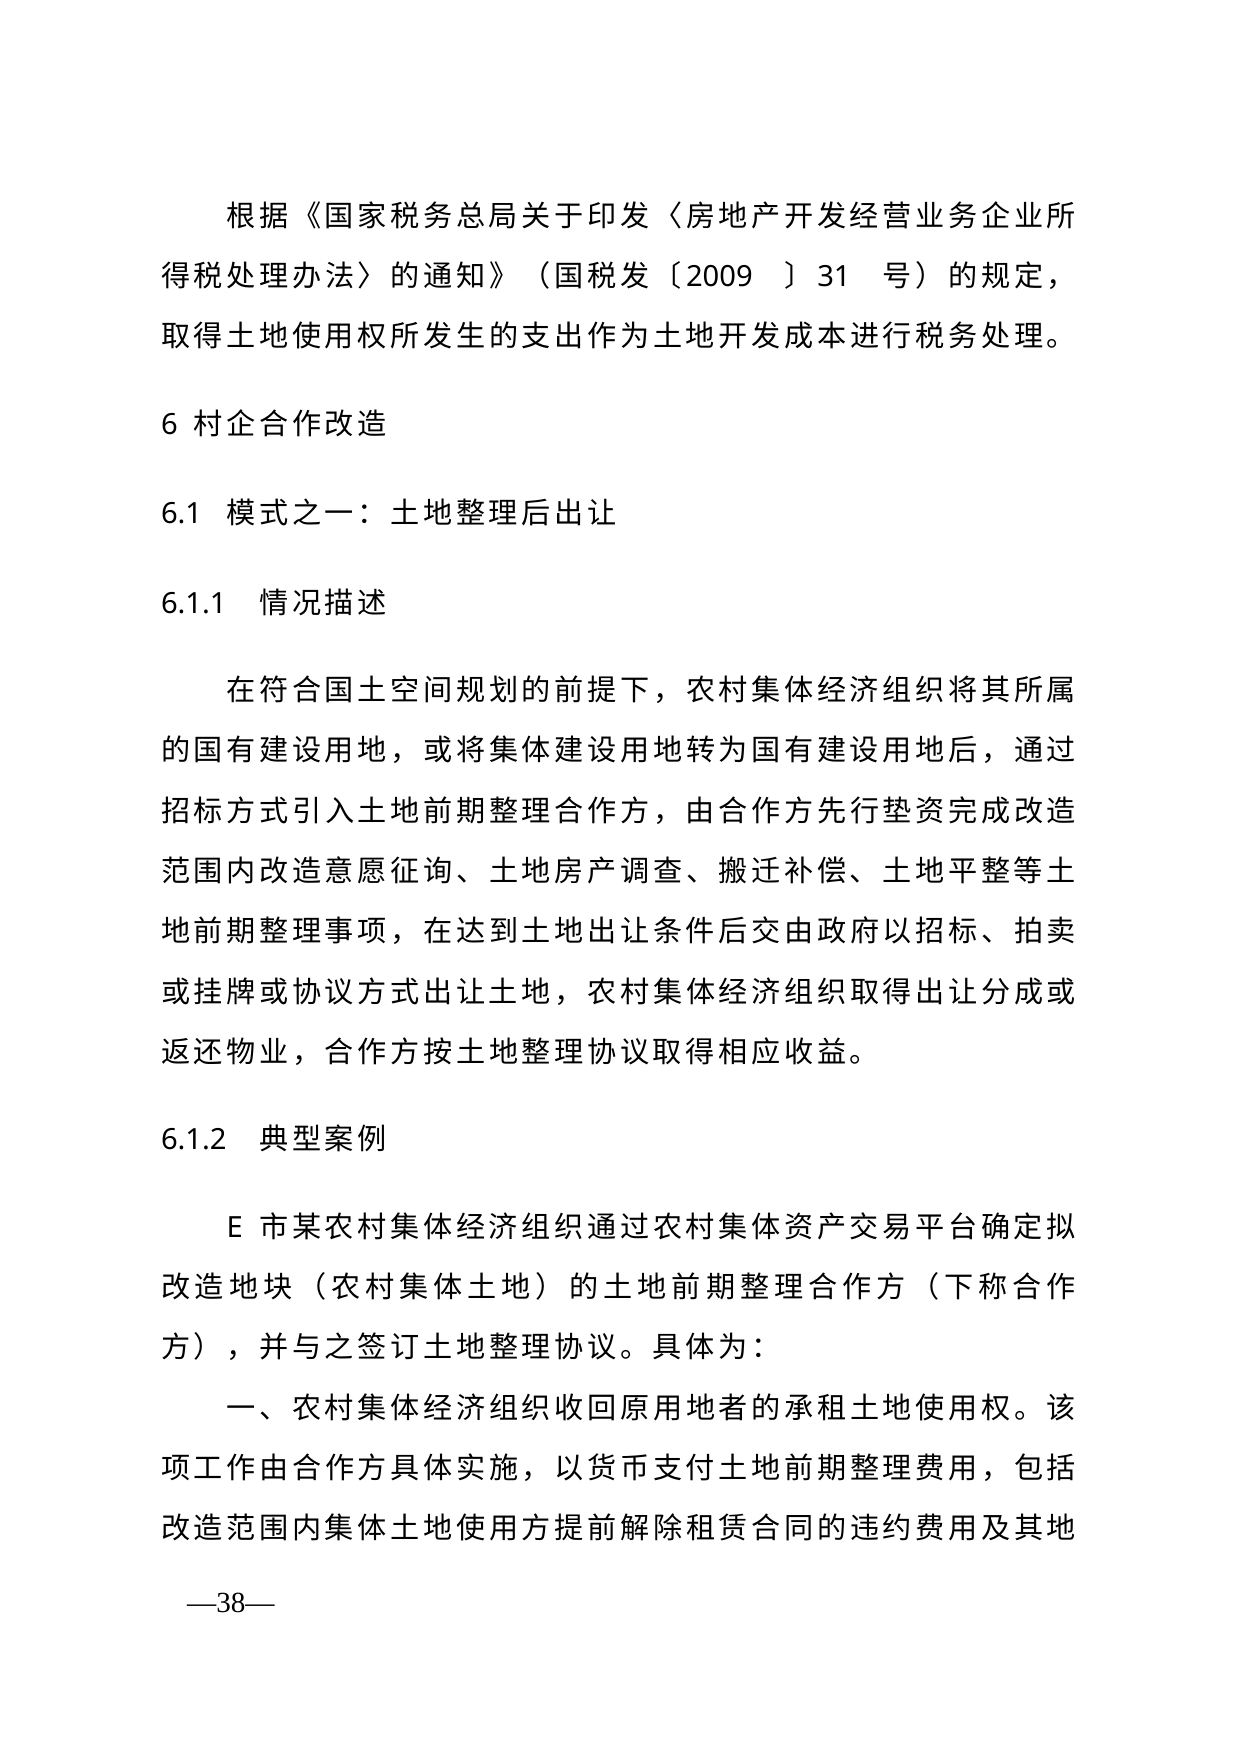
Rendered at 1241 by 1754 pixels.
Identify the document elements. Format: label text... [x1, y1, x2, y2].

subtitle 6 村企合作改造 [161, 391, 1079, 452]
subtitle 6.1.1 情况描述 [161, 570, 1079, 631]
text 根据《国家税务总局关于印发〈房地产开发经营业务企业所得税处理办法〉的通知》（国税发〔2009〕31号）的规定，取得土地使用权所发生的支出作为土地开发成本进行税务处理。 [161, 183, 1079, 364]
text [161, 1375, 1079, 1556]
subtitle 6.1模式之一：土地整理后出让 [161, 481, 1079, 541]
text 在符合国土空间规划的前提下，农村集体经济组织将其所属的国有建设用地，或将集体建设用地转为国有建设用地后，通过招标方式引入土地前期整理合作方，由合作方先行垫资完成改造范围内改造意愿征询、土地房产调查、搬迁补偿、土地平整等土地前期整理事项，在达到土地出让条件后交由政府以招标、拍卖或挂牌或协议方式出让土地，农村集体经济组织取得出让分成或返还物业，合作方按土地整理协议取得相应收益。 [161, 658, 1079, 1080]
subtitle 6.1.2 典型案例 [161, 1107, 1079, 1167]
text E市某农村集体经济组织通过农村集体资产交易平台确定拟改造地块（农村集体土地）的土地前期整理合作方（下称合作方），并与之签订土地整理协议。具体为： [161, 1194, 1079, 1375]
